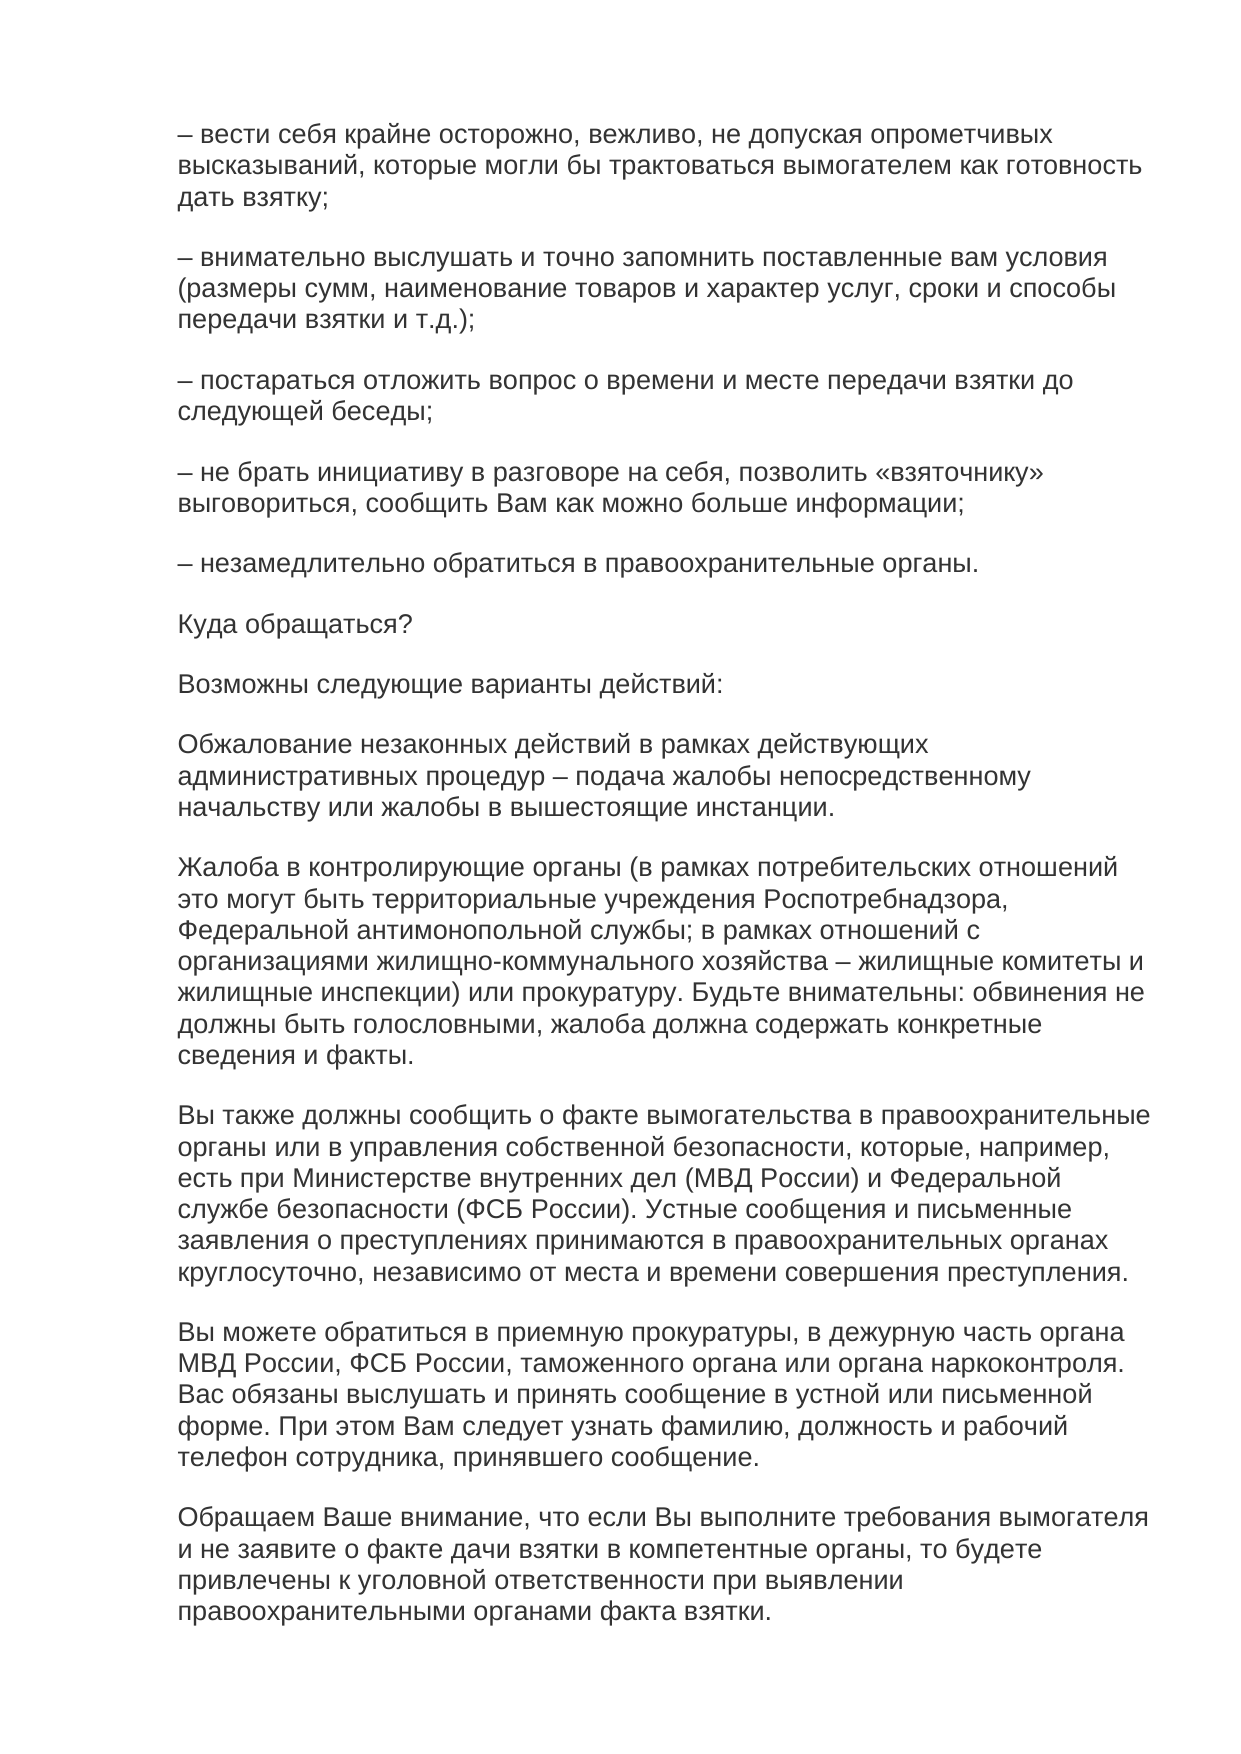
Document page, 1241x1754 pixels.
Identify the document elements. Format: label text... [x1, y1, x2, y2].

text – внимательно выслушать и точно запомнить поставленные вам условия (размеры сумм, наименование товаров и характер услуг, сроки и способы передачи взятки и т.д.); [177, 241, 1152, 335]
text Куда обращаться? [177, 608, 1152, 639]
text Обращаем Ваше внимание, что если Вы выполните требования вымогателя и не заявите о факте дачи взятки в компетентные органы, то будете привлечены к уголовной ответственности при выявлении правоохранительными органами факта взятки. [177, 1501, 1152, 1626]
text – не брать инициативу в разговоре на себя, позволить «взяточнику» выговориться, сообщить Вам как можно больше информации; [177, 456, 1152, 518]
text – постараться отложить вопрос о времени и месте передачи взятки до следующей беседы; [177, 364, 1152, 426]
text Жалоба в контролирующие органы (в рамках потребительских отношений это могут быть территориальные учреждения Роспотребнадзора, Федеральной антимонопольной службы; в рамках отношений с организациями жилищно-коммунального хозяйства – жилищные комитеты и жилищные инспекции) или прокуратуру. Будьте внимательны: обвинения не должны быть голословными, жалоба должна содержать конкретные сведения и факты. [177, 851, 1152, 1070]
text – незамедлительно обратиться в правоохранительные органы. [177, 547, 1152, 578]
text Вы можете обратиться в приемную прокуратуры, в дежурную часть органа МВД России, ФСБ России, таможенного органа или органа наркоконтроля. Вас обязаны выслушать и принять сообщение в устной или письменной форме. При этом Вам следует узнать фамилию, должность и рабочий телефон сотрудника, принявшего сообщение. [177, 1316, 1152, 1472]
text – вести себя крайне осторожно, вежливо, не допуская опрометчивых высказываний, которые могли бы трактоваться вымогателем как готовность дать взятку; [177, 118, 1152, 212]
text Возможны следующие варианты действий: [177, 668, 1152, 699]
text Обжалование незаконных действий в рамках действующих административных процедур – подача жалобы непосредственному начальству или жалобы в вышестоящие инстанции. [177, 728, 1152, 822]
text Вы также должны сообщить о факте вымогательства в правоохранительные органы или в управления собственной безопасности, которые, например, есть при Министерстве внутренних дел (МВД России) и Федеральной службе безопасности (ФСБ России). Устные сообщения и письменные заявления о преступлениях принимаются в правоохранительных органах круглосуточно, независимо от места и времени совершения преступления. [177, 1099, 1152, 1287]
